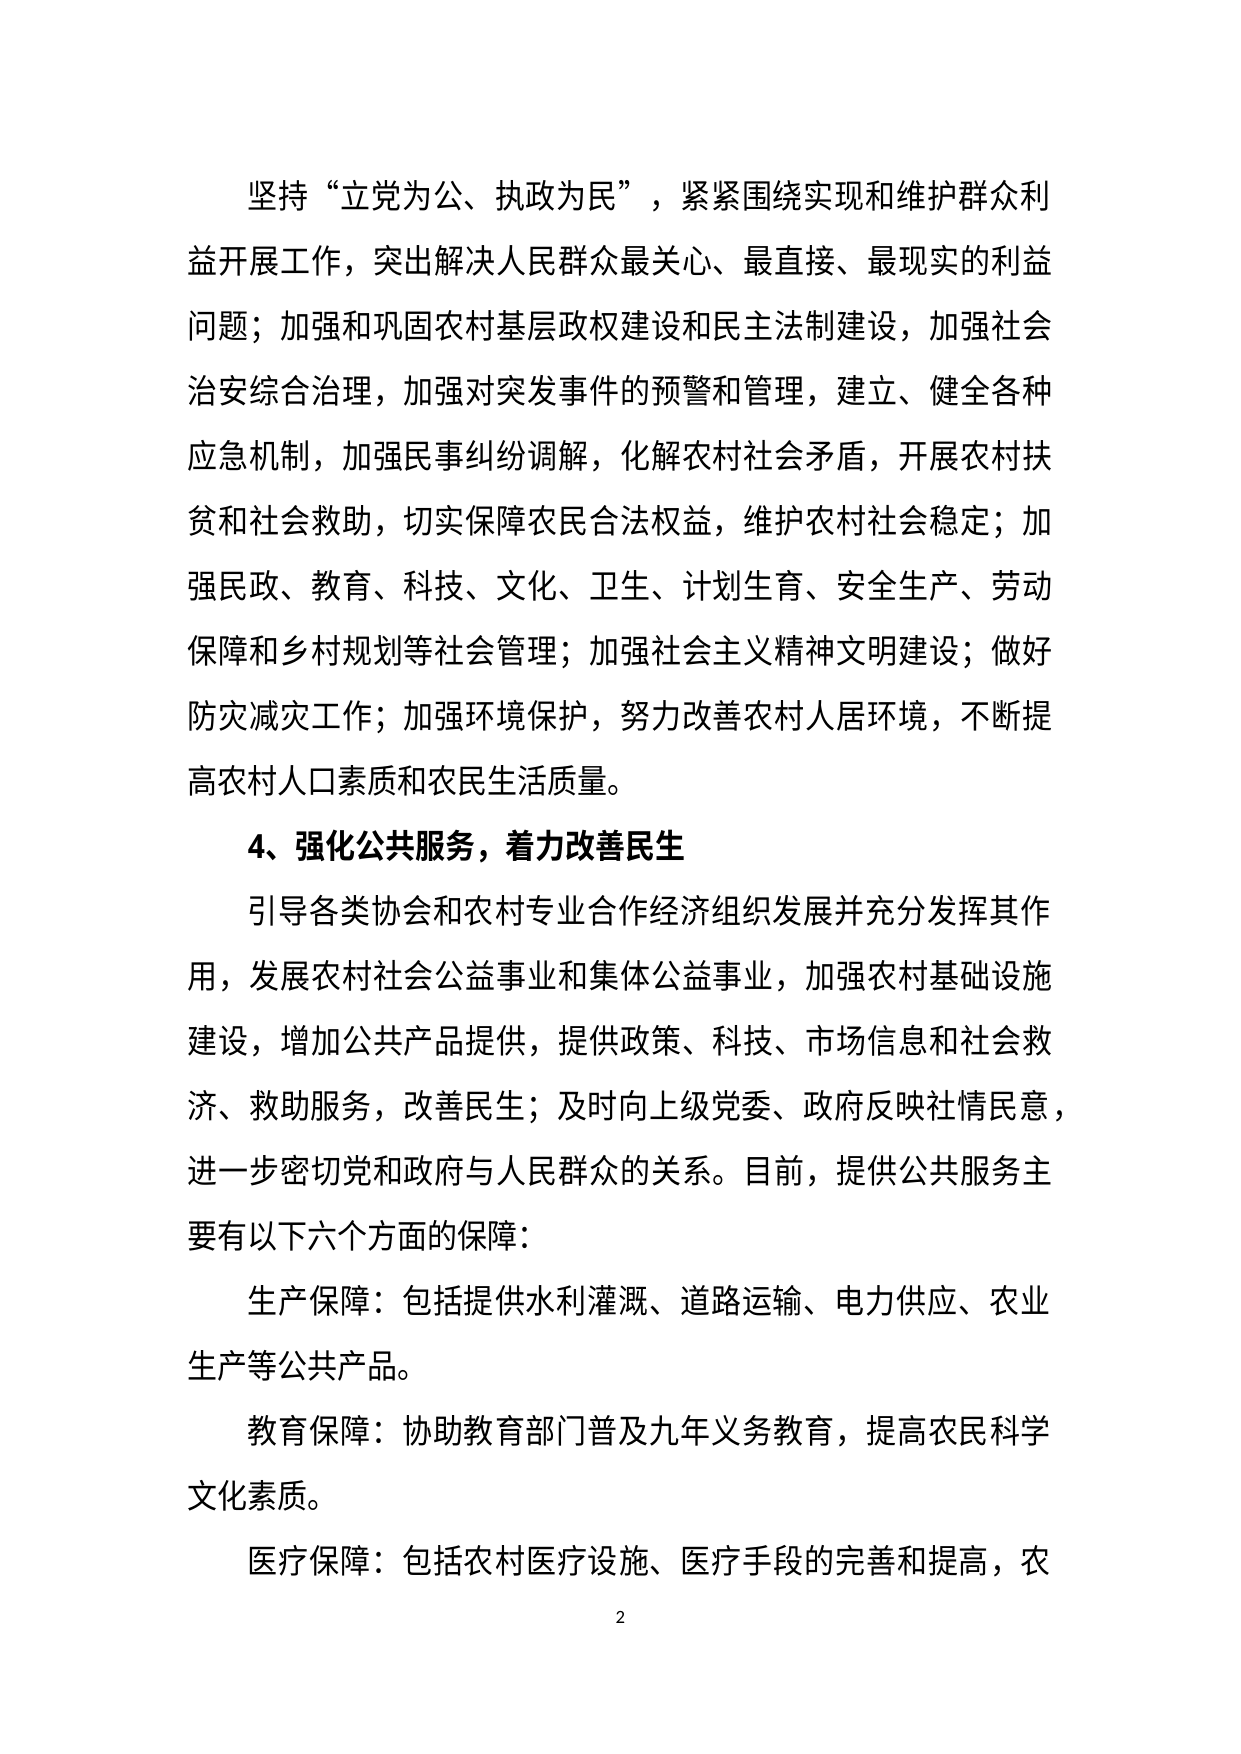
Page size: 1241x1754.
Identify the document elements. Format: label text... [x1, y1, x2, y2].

text 生产保障：包括提供水利灌溉、道路运输、电力供应、农业生产等公共产品。 [187, 1267, 1053, 1397]
text 教育保障：协助教育部门普及九年义务教育，提高农民科学文化素质。 [187, 1397, 1053, 1527]
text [187, 1527, 1053, 1592]
text 坚持“立党为公、执政为民”，紧紧围绕实现和维护群众利益开展工作，突出解决人民群众最关心、最直接、最现实的利益问题；加强和巩固农村基层政权建设和民主法制建设，加强社会治安综合治理，加强对突发事件的预警和管理，建立、健全各种应急机制，加强民事纠纷调解，化解农村社会矛盾，开展农村扶贫和社会救助，切实保障农民合法权益，维护农村社会稳定；加强民政、教育、科技、文化、卫生、计划生育、安全生产、劳动保障和乡村规划等社会管理；加强社会主义精神文明建设；做好防灾减灾工作；加强环境保护，努力改善农村人居环境，不断提高农村人口素质和农民生活质量。 [187, 162, 1053, 812]
text 4、强化公共服务，着力改善民生 [187, 812, 1053, 877]
text 引导各类协会和农村专业合作经济组织发展并充分发挥其作用，发展农村社会公益事业和集体公益事业，加强农村基础设施建设，增加公共产品提供，提供政策、科技、市场信息和社会救济、救助服务，改善民生；及时向上级党委、政府反映社情民意，进一步密切党和政府与人民群众的关系。目前，提供公共服务主要有以下六个方面的保障： [187, 877, 1053, 1267]
